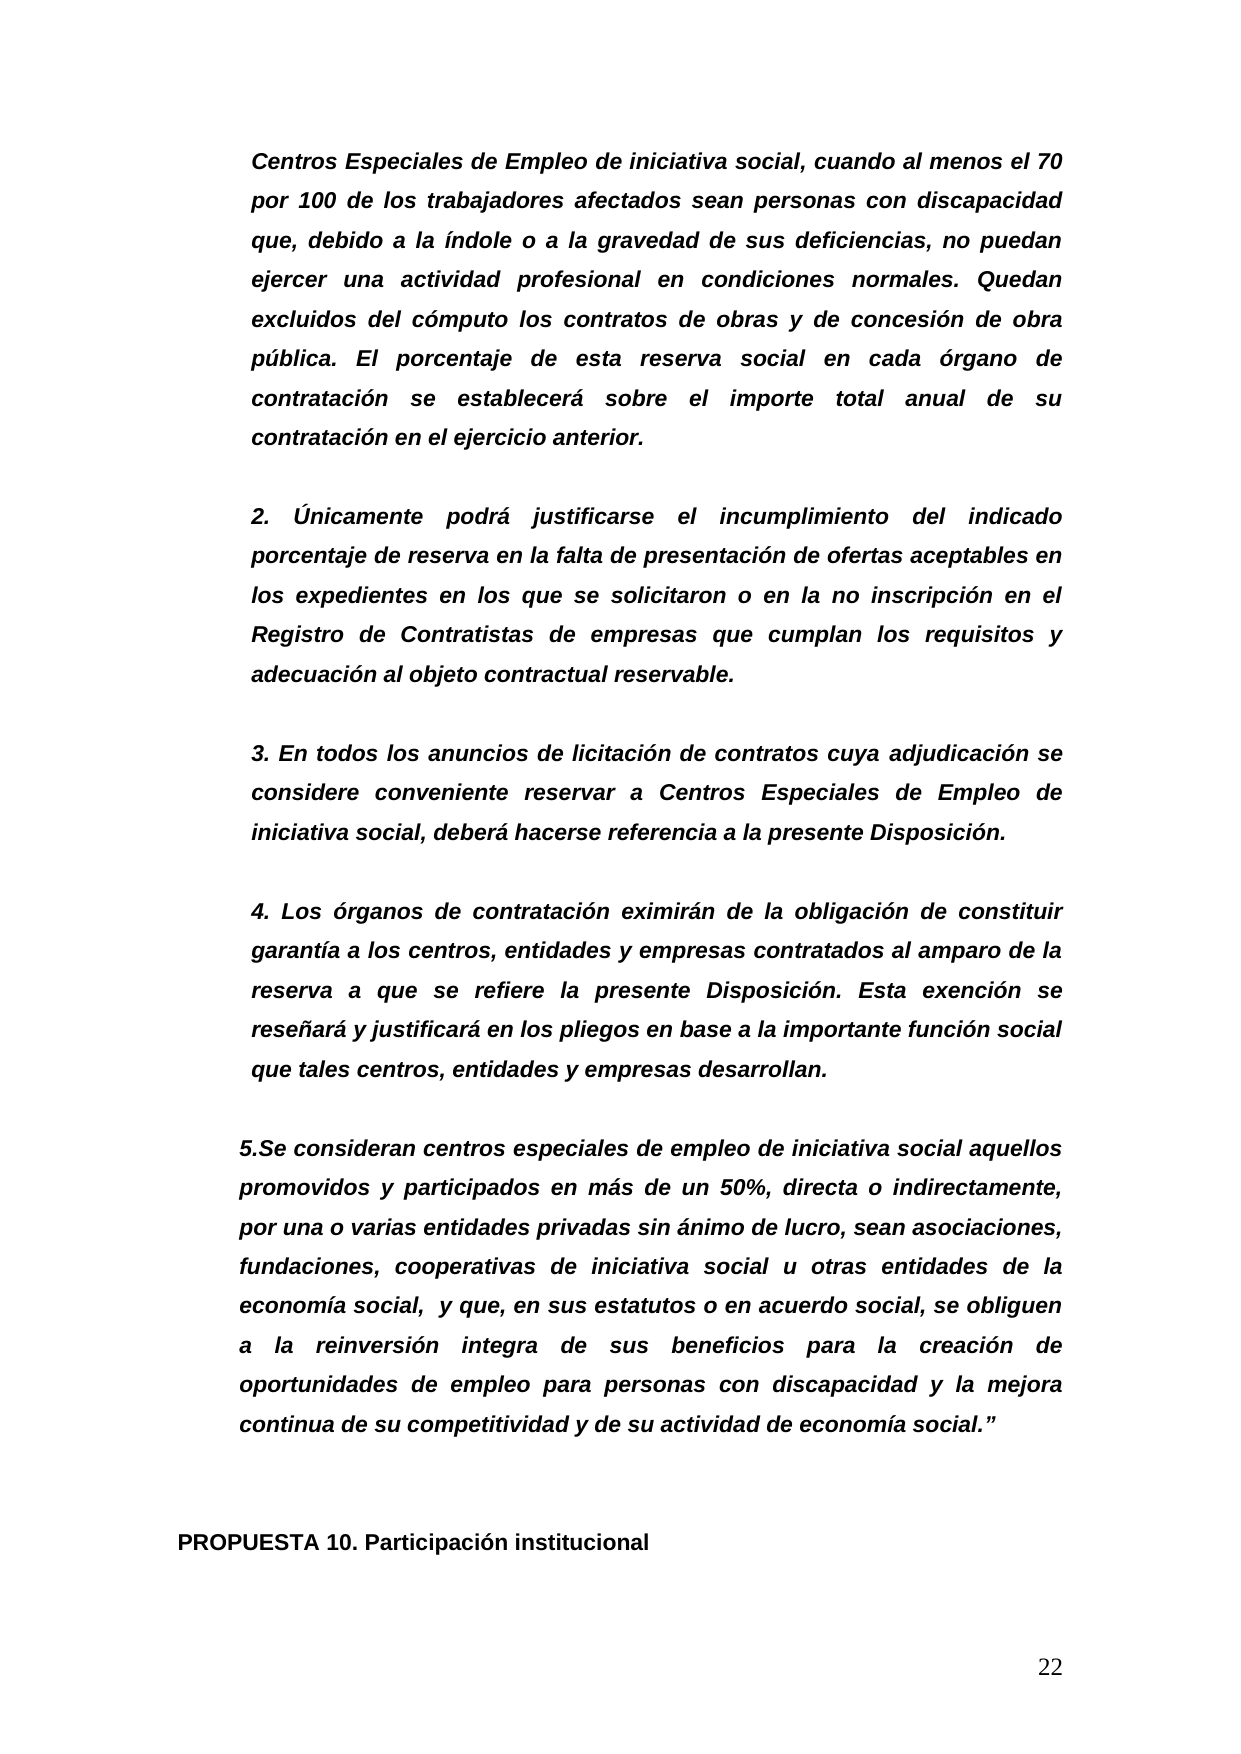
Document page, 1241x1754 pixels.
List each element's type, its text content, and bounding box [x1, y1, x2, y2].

text 4. Los órganos de contratación eximirán de la obligación de constituir garantía a los centros, entidades y empresas contratados al amparo de la reserva a que se refiere la presente Disposición. Esta exención se reseñará y justificará en los pliegos en base a la importante función social que tales centros, entidades y empresas desarrollan. [251, 898, 1063, 1082]
text 2. Únicamente podrá justificarse el incumplimiento del indicado porcentaje de reserva en la falta de presentación de ofertas aceptables en los expedientes en los que se solicitaron o en la no inscripción en el Registro de Contratistas de empresas que cumplan los requisitos y adecuación al objeto contractual reservable. [251, 503, 1063, 687]
text 5.Se consideran centros especiales de empleo de iniciativa social aquellos promovidos y participados en más de un 50%, directa o indirectamente, por una o varias entidades privadas sin ánimo de lucro, sean asociaciones, fundaciones, cooperativas de iniciativa social u otras entidades de la economía social, y que, en sus estatutos o en acuerdo social, se obliguen a la reinversión integra de sus beneficios para la creación de oportunidades de empleo para personas con discapacidad y la mejora continua de su competitividad y de su actividad de economía social.” [239, 1134, 1063, 1437]
text PROPUESTA 10. Participación institucional [177, 1529, 1063, 1556]
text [251, 148, 1063, 450]
text 3. En todos los anuncios de licitación de contratos cuya adjudicación se considere conveniente reservar a Centros Especiales de Empleo de iniciativa social, deberá hacerse referencia a la presente Disposición. [251, 740, 1063, 845]
